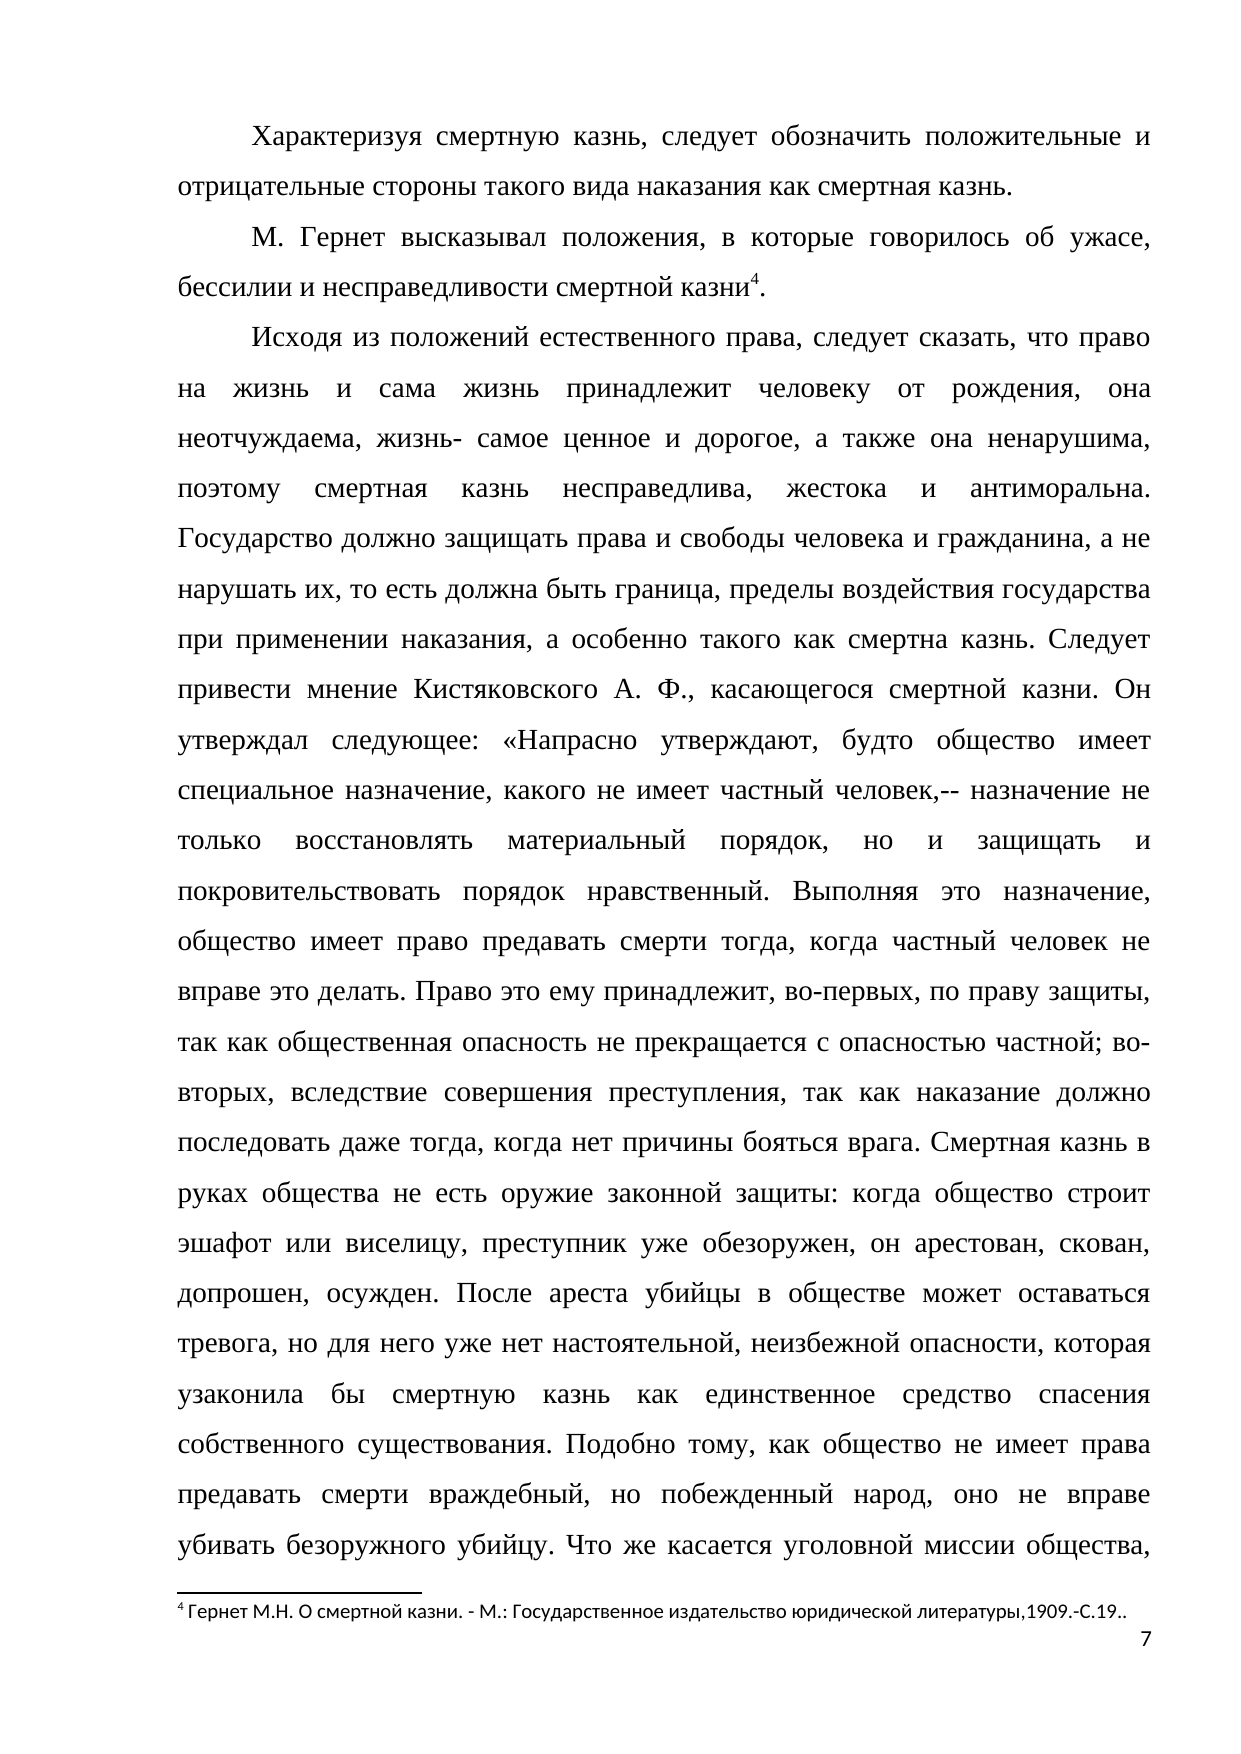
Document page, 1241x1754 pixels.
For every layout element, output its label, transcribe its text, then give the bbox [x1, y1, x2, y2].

text Характеризуя смертную казнь, следует обозначить положительные и отрицательные стороны такого вида наказания как смертная казнь. [177, 118, 1152, 202]
text М. Гернет высказывал положения, в которые говорилось об ужасе, бессилии и несправедливости смертной казни. [177, 219, 1152, 303]
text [177, 319, 1152, 1560]
